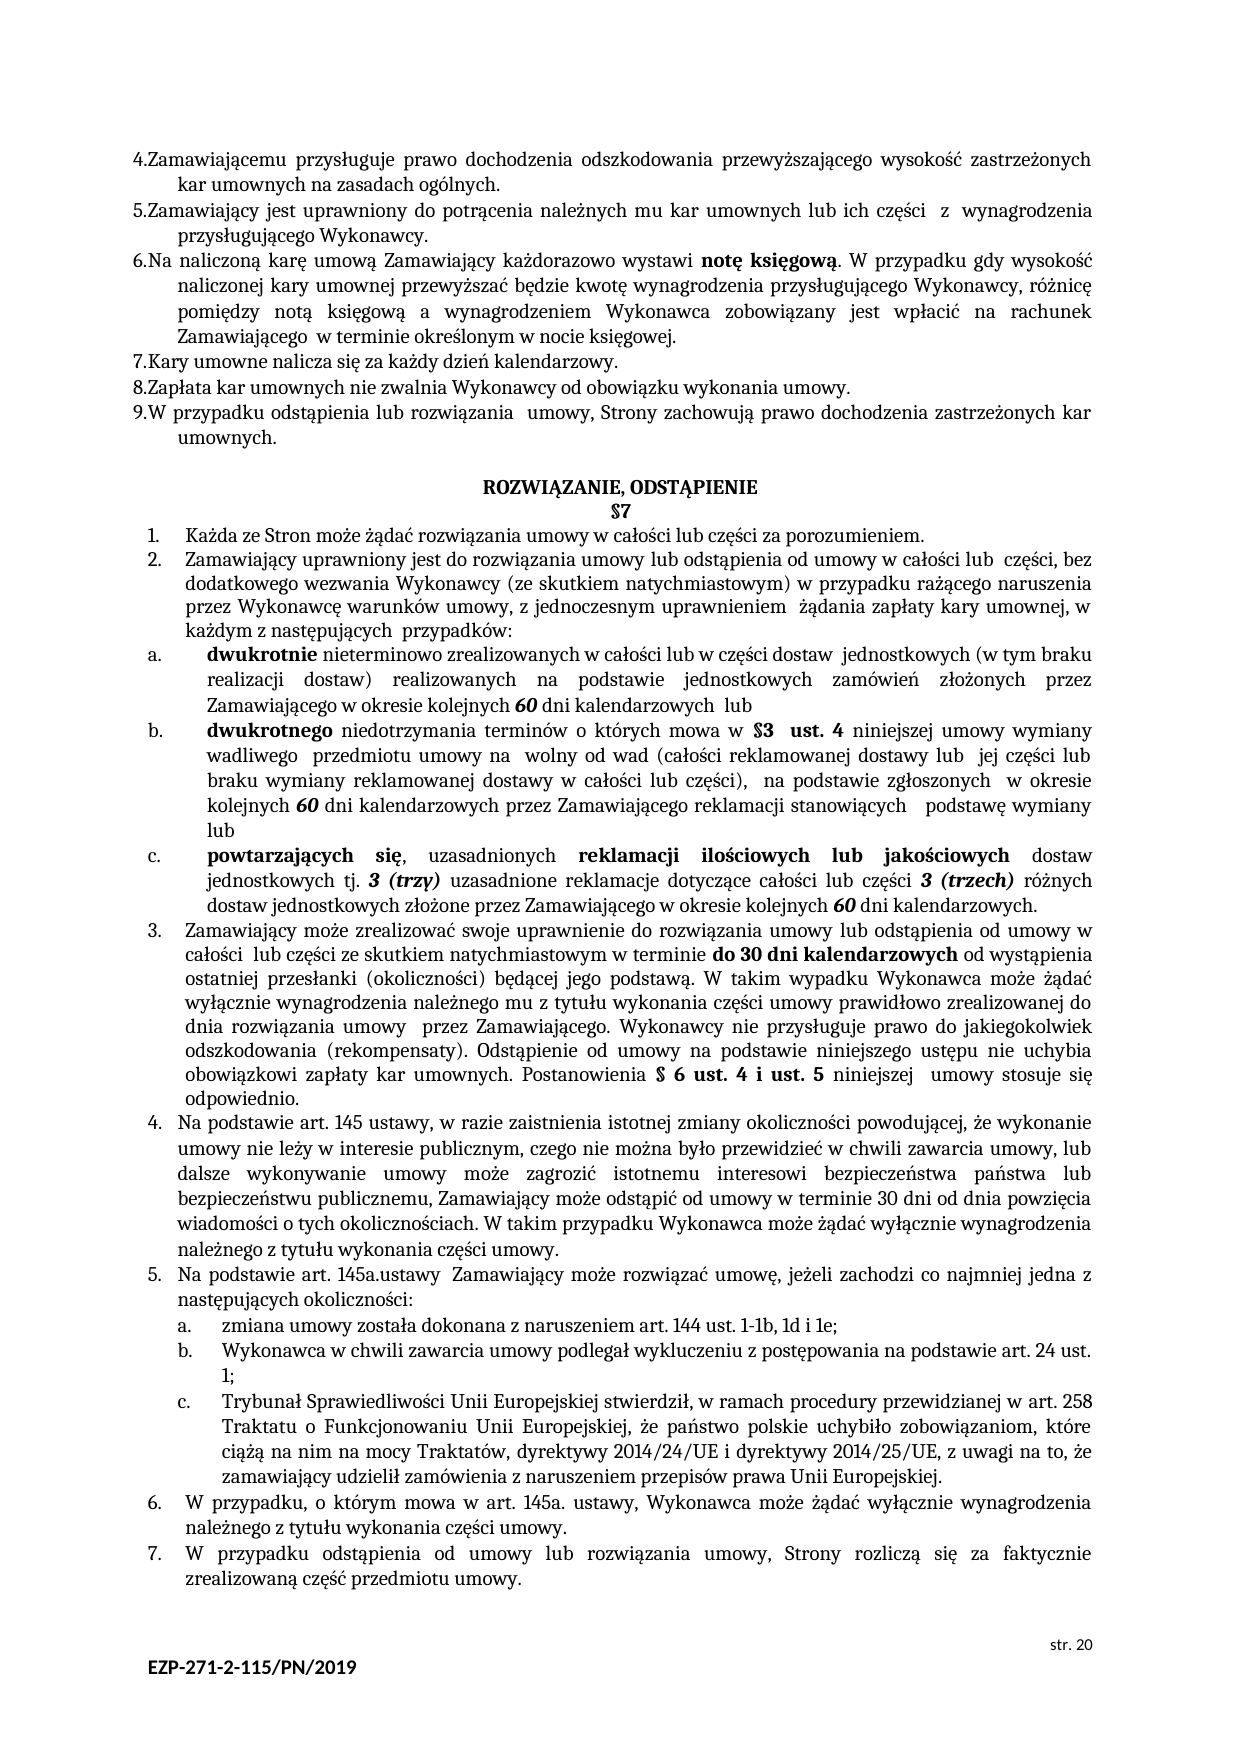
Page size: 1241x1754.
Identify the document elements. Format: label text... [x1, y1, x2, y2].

list dwukrotnego niedotrzymania terminów o których mowa w §3 ust. 4 niniejszej umowy wymiany wadliwego przedmiotu umowy na wolny od wad (całości reklamowanej dostawy lub jej części lub braku wymiany reklamowanej dostawy w całości lub części), na podstawie zgłoszonych w okresie kolejnych 60 dni kalendarzowych przez Zamawiającego reklamacji stanowiących podstawę wymiany lub [148, 718, 1093, 843]
list Zamawiający jest uprawniony do potrącenia należnych mu kar umownych lub ich części z wynagrodzenia przysługującego Wykonawcy. [133, 198, 1093, 247]
list Na podstawie art. 145 ustawy, w razie zaistnienia istotnej zmiany okoliczności powodującej, że wykonanie umowy nie leży w interesie publicznym, czego nie można było przewidzieć w chwili zawarcia umowy, lub dalsze wykonywanie umowy może zagrozić istotnemu interesowi bezpieczeństwa państwa lub bezpieczeństwu publicznemu, Zamawiający może odstąpić od umowy w terminie 30 dni od dnia powzięcia wiadomości o tych okolicznościach. W takim przypadku Wykonawca może żądać wyłącznie wynagrodzenia należnego z tytułu wykonania części umowy. [148, 1111, 1093, 1261]
list Zamawiający może zrealizować swoje uprawnienie do rozwiązania umowy lub odstąpienia od umowy w całości lub części ze skutkiem natychmiastowym w terminie do 30 dni kalendarzowych od wystąpienia ostatniej przesłanki (okoliczności) będącej jego podstawą. W takim wypadku Wykonawca może żądać wyłącznie wynagrodzenia należnego mu z tytułu wykonania części umowy prawidłowo zrealizowanej do dnia rozwiązania umowy przez Zamawiającego. Wykonawcy nie przysługuje prawo do jakiegokolwiek odszkodowania (rekompensaty). Odstąpienie od umowy na podstawie niniejszego ustępu nie uchybia obowiązkowi zapłaty kar umownych. Postanowienia § 6 ust. 4 i ust. 5 niniejszej umowy stosuje się odpowiednio. [148, 919, 1093, 1111]
list W przypadku, o którym mowa w art. 145a. ustawy, Wykonawca może żądać wyłącznie wynagrodzenia należnego z tytułu wykonania części umowy. [148, 1491, 1093, 1540]
list Zapłata kar umownych nie zwalnia Wykonawcy od obowiązku wykonania umowy. [133, 375, 1093, 399]
list Każda ze Stron może żądać rozwiązania umowy w całości lub części za porozumieniem. [148, 523, 1093, 547]
list Na podstawie art. 145a.ustawy Zamawiający może rozwiązać umowę, jeżeli zachodzi co najmniej jedna z następujących okoliczności: [148, 1263, 1093, 1312]
list W przypadku odstąpienia od umowy lub rozwiązania umowy, Strony rozliczą się za faktycznie zrealizowaną część przedmiotu umowy. [148, 1541, 1093, 1590]
list Trybunał Sprawiedliwości Unii Europejskiej stwierdził, w ramach procedury przewidzianej w art. 258 Traktatu o Funkcjonowaniu Unii Europejskiej, że państwo polskie uchybiło zobowiązaniom, które ciążą na nim na mocy Traktatów, dyrektywy 2014/24/UE i dyrektywy 2014/25/UE, z uwagi na to, że zamawiający udzielił zamówienia z naruszeniem przepisów prawa Unii Europejskiej. [177, 1389, 1093, 1489]
list Kary umowne nalicza się za każdy dzień kalendarzowy. [133, 350, 1093, 374]
text ROZWIĄZANIE, ODSTĄPIENIE [148, 475, 1093, 499]
list powtarzających się, uzasadnionych reklamacji ilościowych lub jakościowych dostaw jednostkowych tj. 3 (trzy) uzasadnione reklamacje dotyczące całości lub części 3 (trzech) różnych dostaw jednostkowych złożone przez Zamawiającego w okresie kolejnych 60 dni kalendarzowych. [148, 844, 1093, 918]
text §7 [148, 499, 1093, 523]
list dwukrotnie nieterminowo zrealizowanych w całości lub w części dostaw jednostkowych (w tym braku realizacji dostaw) realizowanych na podstawie jednostkowych zamówień złożonych przez Zamawiającego w okresie kolejnych 60 dni kalendarzowych lub [148, 643, 1093, 717]
list Wykonawca w chwili zawarcia umowy podlegał wykluczeniu z postępowania na podstawie art. 24 ust. 1; [177, 1339, 1093, 1388]
list Zamawiający uprawniony jest do rozwiązania umowy lub odstąpienia od umowy w całości lub części, bez dodatkowego wezwania Wykonawcy (ze skutkiem natychmiastowym) w przypadku rażącego naruszenia przez Wykonawcę warunków umowy, z jednoczesnym uprawnieniem żądania zapłaty kary umownej, w każdym z następujących przypadków: [148, 547, 1093, 643]
list Zamawiającemu przysługuje prawo dochodzenia odszkodowania przewyższającego wysokość zastrzeżonych kar umownych na zasadach ogólnych. [133, 148, 1093, 197]
list Na naliczoną karę umową Zamawiający każdorazowo wystawi notę księgową. W przypadku gdy wysokość naliczonej kary umownej przewyższać będzie kwotę wynagrodzenia przysługującego Wykonawcy, różnicę pomiędzy notą księgową a wynagrodzeniem Wykonawca zobowiązany jest wpłacić na rachunek Zamawiającego w terminie określonym w nocie księgowej. [133, 249, 1093, 349]
list zmiana umowy została dokonana z naruszeniem art. 144 ust. 1-1b, 1d i 1e; [177, 1313, 1093, 1337]
list W przypadku odstąpienia lub rozwiązania umowy, Strony zachowują prawo dochodzenia zastrzeżonych kar umownych. [133, 401, 1093, 450]
